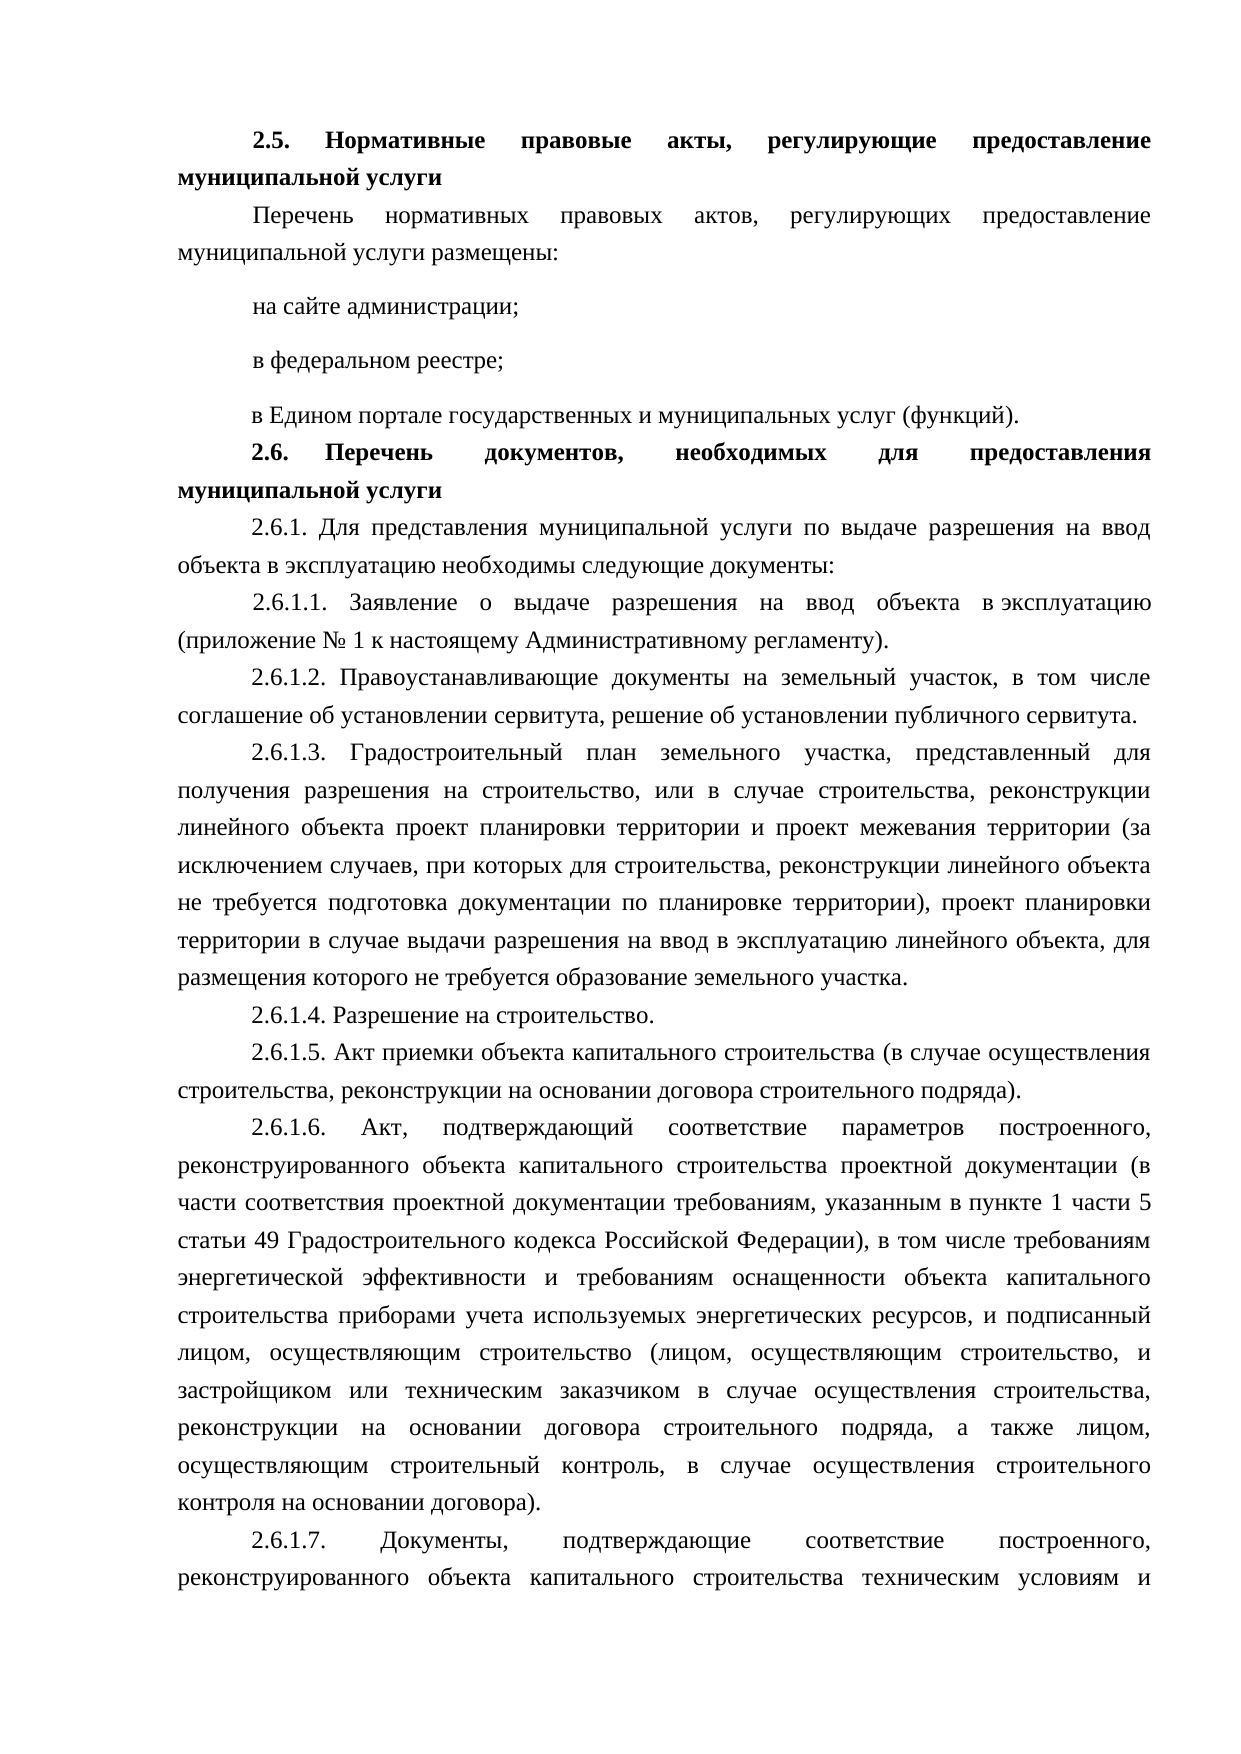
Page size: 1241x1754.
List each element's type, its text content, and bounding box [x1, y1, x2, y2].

text в Едином портале государственных и муниципальных услуг (функций). [177, 393, 1152, 431]
text 2.6. Перечень документов, необходимых для предоставления муниципальной услуги [177, 431, 1152, 506]
text 2.6.1. Для представления муниципальной услуги по выдаче разрешения на ввод объекта в эксплуатацию необходимы следующие документы: [177, 506, 1152, 581]
text 2.5. Нормативные правовые акты, регулирующие предоставление муниципальной услуги [177, 118, 1152, 193]
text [177, 1518, 1152, 1593]
text 2.6.1.1. Заявление о выдаче разрешения на ввод объекта в эксплуатацию (приложение № 1 к настоящему Административному регламенту). [177, 581, 1152, 656]
text 2.6.1.4. Разрешение на строительство. [177, 993, 1152, 1031]
text 2.6.1.5. Акт приемки объекта капитального строительства (в случае осуществления строительства, реконструкции на основании договора строительного подряда). [177, 1031, 1152, 1106]
text в федеральном реестре; [177, 339, 1152, 376]
text на сайте администрации; [177, 285, 1152, 322]
text 2.6.1.6. Акт, подтверждающий соответствие параметров построенного, реконструированного объекта капитального строительства проектной документации (в части соответствия проектной документации требованиям, указанным в пункте 1 части 5 статьи 49 Градостроительного кодекса Российской Федерации), в том числе требованиям энергетической эффективности и требованиям оснащенности объекта капитального строительства приборами учета используемых энергетических ресурсов, и подписанный лицом, осуществляющим строительство (лицом, осуществляющим строительство, и застройщиком или техническим заказчиком в случае осуществления строительства, реконструкции на основании договора строительного подряда, а также лицом, осуществляющим строительный контроль, в случае осуществления строительного контроля на основании договора). [177, 1106, 1152, 1518]
text Перечень нормативных правовых актов, регулирующих предоставление муниципальной услуги размещены: [177, 193, 1152, 268]
text 2.6.1.2. Правоустанавливающие документы на земельный участок, в том числе соглашение об установлении сервитута, решение об установлении публичного сервитута. [177, 656, 1152, 731]
text 2.6.1.3. Градостроительный план земельного участка, представленный для получения разрешения на строительство, или в случае строительства, реконструкции линейного объекта проект планировки территории и проект межевания территории (за исключением случаев, при которых для строительства, реконструкции линейного объекта не требуется подготовка документации по планировке территории), проект планировки территории в случае выдачи разрешения на ввод в эксплуатацию линейного объекта, для размещения которого не требуется образование земельного участка. [177, 731, 1152, 993]
